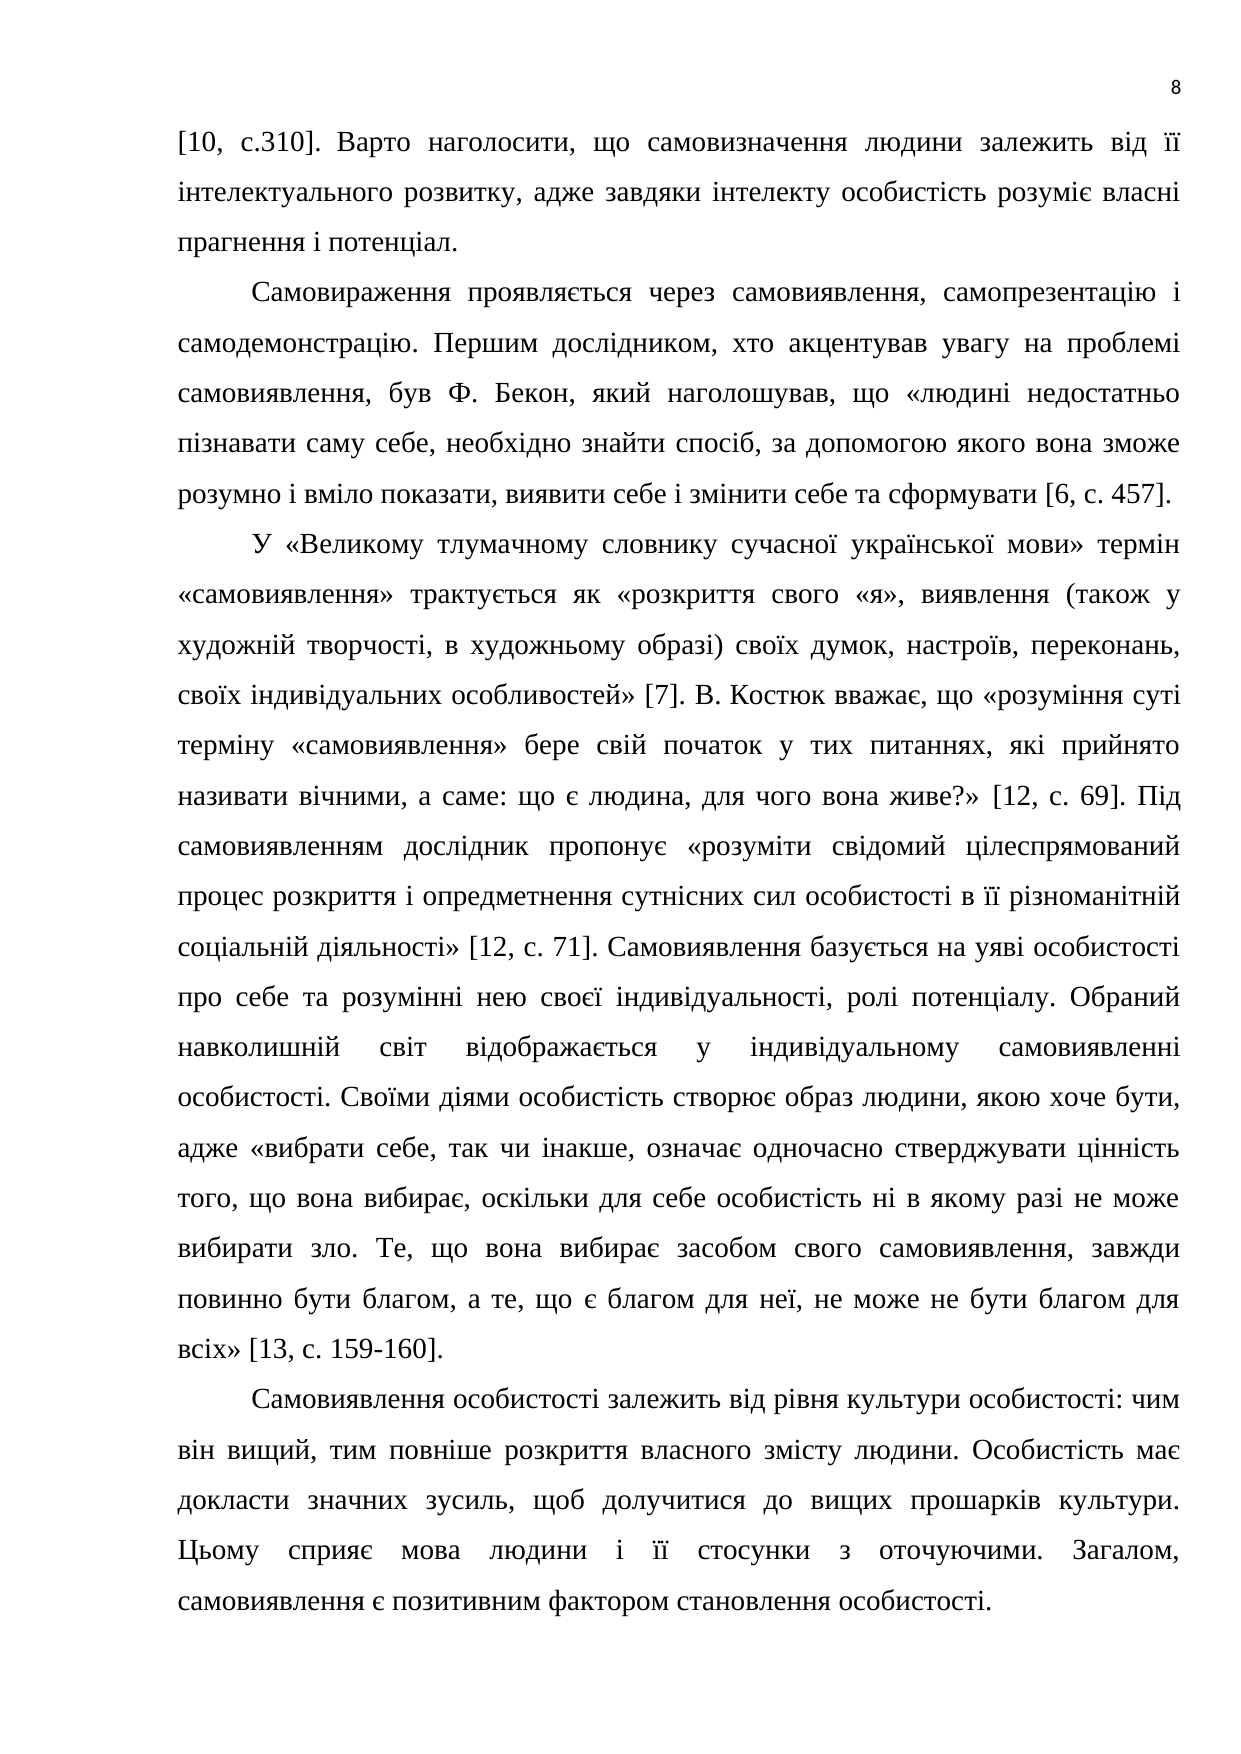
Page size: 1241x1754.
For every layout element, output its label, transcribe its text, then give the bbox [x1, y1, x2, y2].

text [177, 124, 1181, 258]
text Самовиявлення особистості залежить від рівня культури особистості: чим він вищий, тим повніше розкриття власного змісту людини. Особистість має докласти значних зусиль, щоб долучитися до вищих прошарків культури. Цьому сприяє мова людини і її стосунки з оточуючими. Загалом, самовиявлення є позитивним фактором становлення особистості. [177, 1381, 1181, 1616]
text У «Великому тлумачному словнику сучасної української мови» термін «самовиявлення» трактується як «розкриття свого «я», виявлення (також у художній творчості, в художньому образі) своїх думок, настроїв, переконань, своїх індивідуальних особливостей» [7]. В. Костюк вважає, що «розуміння суті терміну «самовиявлення» бере свій початок у тих питаннях, які прийнято називати вічними, а саме: що є людина, для чого вона живе?» [12, с. 69]. Під самовиявленням дослідник пропонує «розуміти свідомий цілеспрямований процес розкриття і опредметнення сутнісних сил особистості в її різноманітній соціальній діяльності» [12, с. 71]. Самовиявлення базується на уяві особистості про себе та розумінні нею своєї індивідуальності, ролі потенціалу. Обраний навколишній світ відображається у індивідуальному самовиявленні особистості. Своїми діями особистість створює образ людини, якою хоче бути, адже «вибрати себе, так чи інакше, означає одночасно стверджувати цінність того, що вона вибирає, оскільки для себе особистість ні в якому разі не може вибирати зло. Те, що вона вибирає засобом свого самовиявлення, завжди повинно бути благом, а те, що є благом для неї, не може не бути благом для всіх» [13, с. 159-160]. [177, 526, 1181, 1365]
text Самовираження проявляється через самовиявлення, самопрезентацію і самодемонстрацію. Першим дослідником, хто акцентував увагу на проблемі самовиявлення, був Ф. Бекон, який наголошував, що «людині недостатньо пізнавати саму себе, необхідно знайти спосіб, за допомогою якого вона зможе розумно і вміло показати, виявити себе і змінити себе та сформувати [6, с. 457]. [177, 274, 1181, 509]
